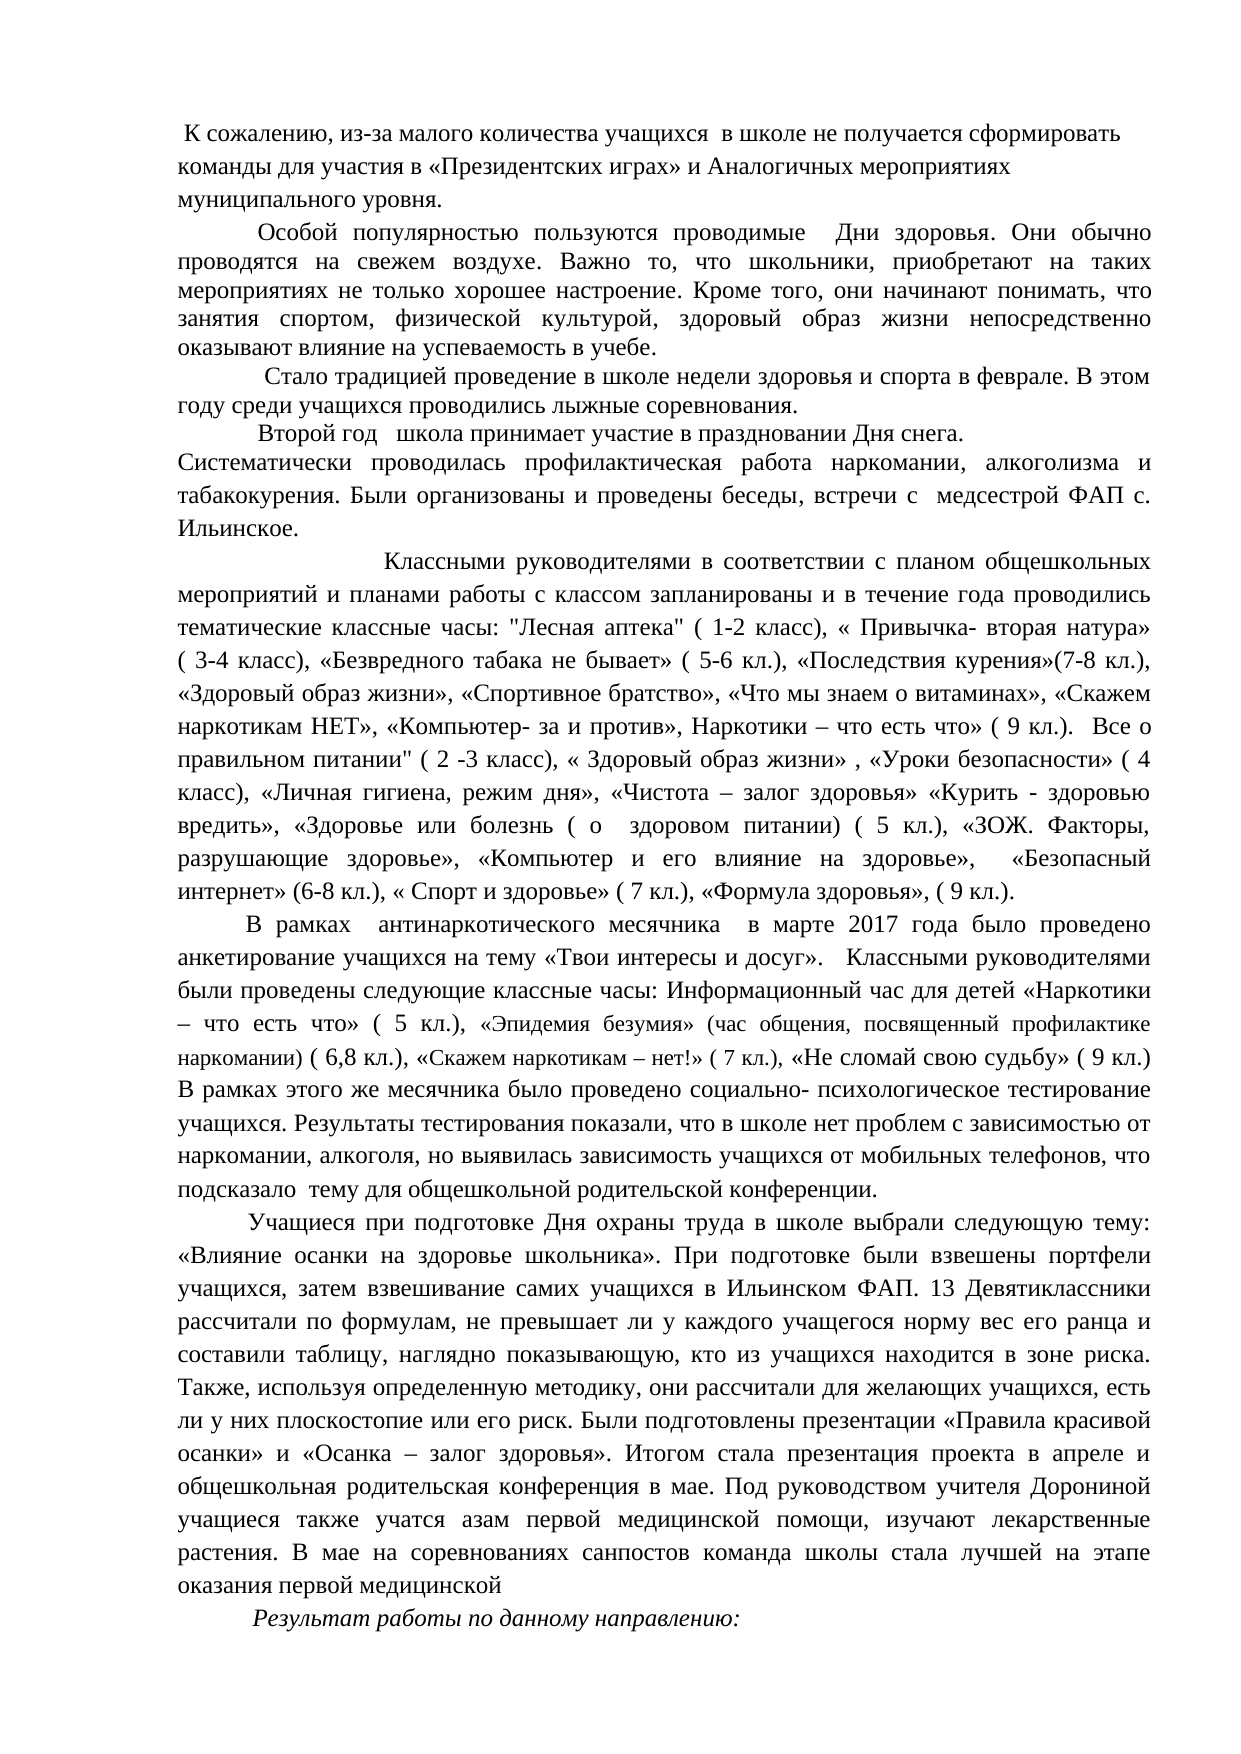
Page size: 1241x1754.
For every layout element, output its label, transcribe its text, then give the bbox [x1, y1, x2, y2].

text К сожалению, из-за малого количества учащихся в школе не получается сформировать команды для участия в «Президентских играх» и Аналогичных мероприятиях муниципального уровня. [177, 118, 1152, 213]
text Учащиеся при подготовке Дня охраны труда в школе выбрали следующую тему: «Влияние осанки на здоровье школьника». При подготовке были взвешены портфели учащихся, затем взвешивание самих учащихся в Ильинском ФАП. 13 Девятиклассники рассчитали по формулам, не превышает ли у каждого учащегося норму вес его ранца и составили таблицу, наглядно показывающую, кто из учащихся находится в зоне риска. Также, используя определенную методику, они рассчитали для желающих учащихся, есть ли у них плоскостопие или его риск. Были подготовлены презентации «Правила красивой осанки» и «Осанка – залог здоровья». Итогом стала презентация проекта в апреле и общешкольная родительская конференция в мае. Под руководством учителя Дорониной учащиеся также учатся азам первой медицинской помощи, изучают лекарственные растения. В мае на соревнованиях санпостов команда школы стала лучшей на этапе оказания первой медицинской [177, 1207, 1152, 1599]
text Особой популярностью пользуются проводимые Дни здоровья. Они обычно проводятся на свежем воздухе. Важно то, что школьники, приобретают на таких мероприятиях не только хорошее настроение. Кроме того, они начинают понимать, что занятия спортом, физической культурой, здоровый образ жизни непосредственно оказывают влияние на успеваемость в учебе. [177, 217, 1152, 361]
text Классными руководителями в соответствии с планом общешкольных мероприятий и планами работы с классом запланированы и в течение года проводились тематические классные часы: "Лесная аптека" ( 1-2 класс), « Привычка- вторая натура» ( 3-4 класс), «Безвредного табака не бывает» ( 5-6 кл.), «Последствия курения»(7-8 кл.), «Здоровый образ жизни», «Спортивное братство», «Что мы знаем о витаминах», «Скажем наркотикам НЕТ», «Компьютер- за и против», Наркотики – что есть что» ( 9 кл.). Все о правильном питании" ( 2 -3 класс), « Здоровый образ жизни» , «Уроки безопасности» ( 4 класс), «Личная гигиена, режим дня», «Чистота – залог здоровья» «Курить - здоровью вредить», «Здоровье или болезнь ( о здоровом питании) ( 5 кл.), «ЗОЖ. Факторы, разрушающие здоровье», «Компьютер и его влияние на здоровье», «Безопасный интернет» (6-8 кл.), « Спорт и здоровье» ( 7 кл.), «Формула здоровья», ( 9 кл.). [177, 546, 1152, 905]
text Второй год школа принимает участие в праздновании Дня снега. [177, 418, 1152, 447]
text Стало традицией проведение в школе недели здоровья и спорта в феврале. В этом году среди учащихся проводились лыжные соревнования. [177, 361, 1152, 418]
text Систематически проводилась профилактическая работа наркомании, алкоголизма и табакокурения. Были организованы и проведены беседы, встречи с медсестрой ФАП с. Ильинское. [177, 447, 1152, 542]
text Результат работы по данному направлению: [252, 1603, 1152, 1632]
text В рамках антинаркотического месячника в марте 2017 года было проведено анкетирование учащихся на тему «Твои интересы и досуг». Классными руководителями были проведены следующие классные часы: Информационный час для детей «Наркотики – что есть что» ( 5 кл.), «Эпидемия безумия» (час общения, посвященный профилактике наркомании) ( 6,8 кл.), «Скажем наркотикам – нет!» ( 7 кл.), «Не сломай свою судьбу» ( 9 кл.) В рамках этого же месячника было проведено социально- психологическое тестирование учащихся. Результаты тестирования показали, что в школе нет проблем с зависимостью от наркомании, алкоголя, но выявилась зависимость учащихся от мобильных телефонов, что подсказало тему для общешкольной родительской конференции. [177, 909, 1152, 1202]
